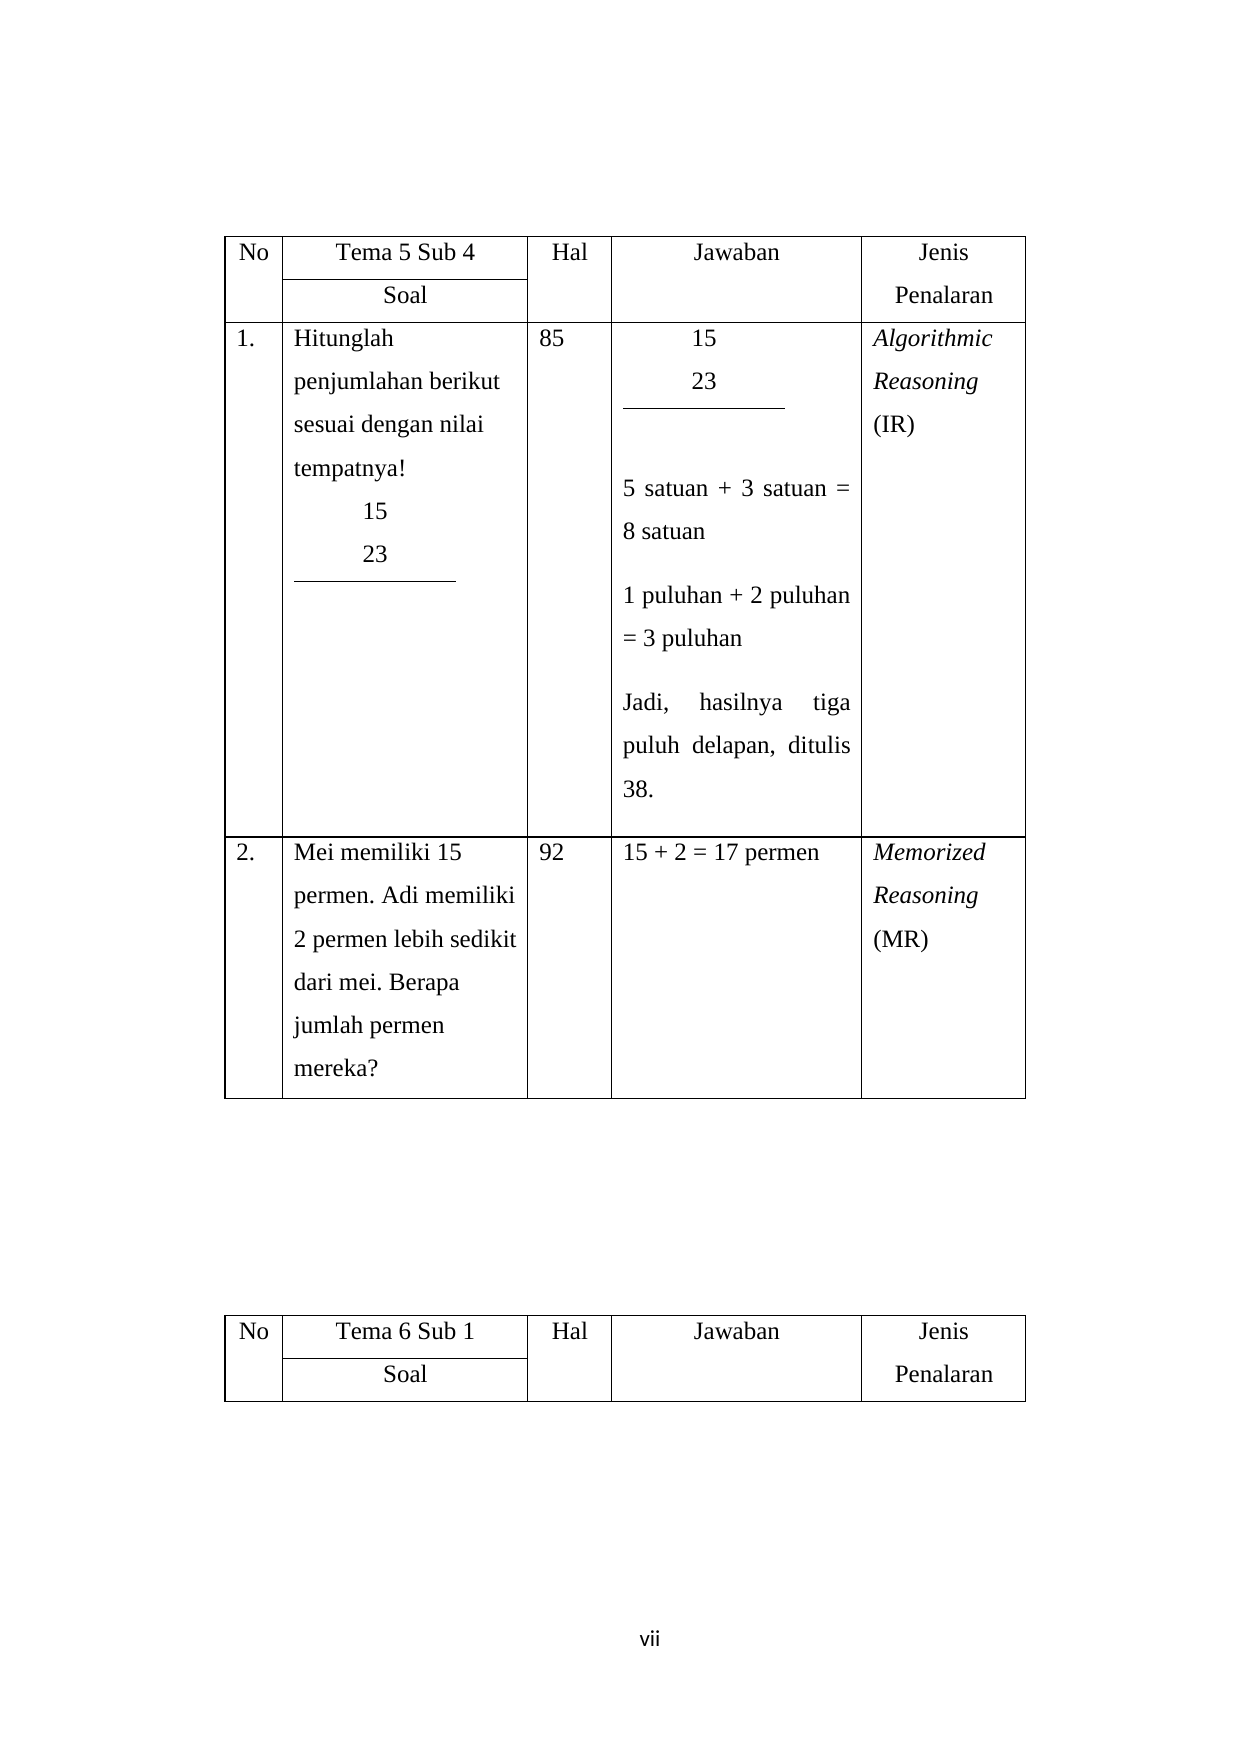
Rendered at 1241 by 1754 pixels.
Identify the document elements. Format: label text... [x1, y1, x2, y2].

table_header Jenis Penalaran [862, 1316, 1025, 1401]
table_cell 15 + 2 = 17 permen [612, 838, 861, 1098]
table_cell 2. [226, 838, 282, 1098]
table_cell Soal [283, 1359, 527, 1401]
table_header Tema 5 Sub 4 [283, 237, 527, 279]
table_header Jawaban [612, 1316, 861, 1401]
table_cell 5 satuan + 3 satuan = 8 satuan 1 puluhan + 2 puluhan = 3 puluhan Jadi, hasilnya tiga puluh delapan, ditulis 38. [612, 323, 861, 836]
table_header Hal [528, 237, 611, 322]
table_header No [226, 1316, 282, 1401]
table_header No [226, 237, 282, 322]
table_cell Algorithmic Reasoning (IR) [862, 323, 1025, 836]
table_header Hal [528, 1316, 611, 1401]
table_cell Hitunglah penjumlahan berikut sesuai dengan nilai tempatnya! [283, 323, 527, 836]
table_header Jenis Penalaran [862, 237, 1025, 322]
table_cell 1. [226, 323, 282, 836]
table_cell Mei memiliki 15 permen. Adi memiliki 2 permen lebih sedikit dari mei. Berapa jumlah permen mereka? [283, 838, 527, 1098]
table_cell 85 [528, 323, 611, 836]
table_header Jawaban [612, 237, 861, 322]
table_cell 92 [528, 838, 611, 1098]
table_cell Soal [283, 280, 527, 322]
table_header Tema 6 Sub 1 [283, 1316, 527, 1358]
table_cell Memorized Reasoning (MR) [862, 838, 1025, 1098]
